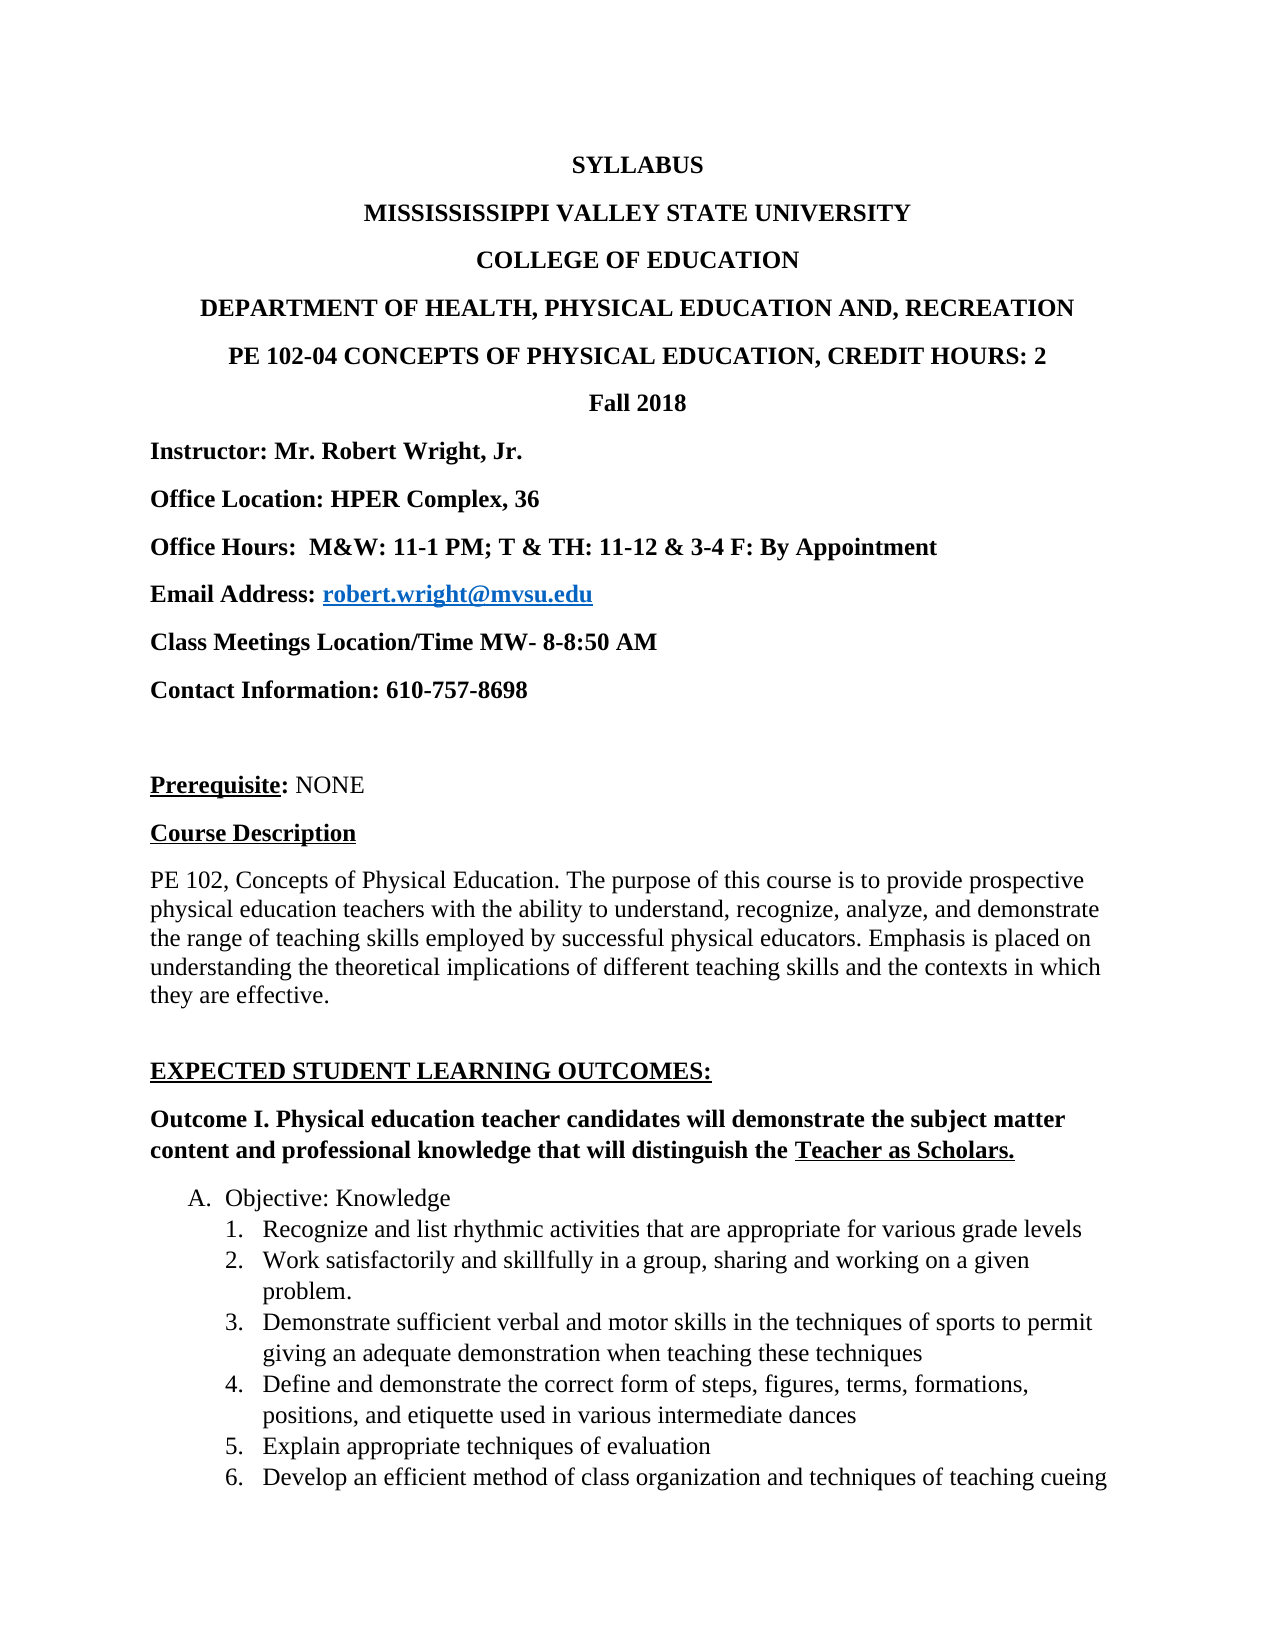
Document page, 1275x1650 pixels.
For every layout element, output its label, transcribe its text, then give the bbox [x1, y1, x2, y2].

text MISSISSISSIPPI VALLEY STATE UNIVERSITY [150, 198, 1125, 226]
text Outcome I. Physical education teacher candidates will demonstrate the subject matter content and professional knowledge that will distinguish the Teacher as Scholars. [150, 1104, 1125, 1164]
text Contact Information: 610-757-8698 [150, 675, 1125, 703]
list Work satisfactorily and skillfully in a group, sharing and working on a given problem. [225, 1245, 1125, 1304]
text Class Meetings Location/Time MW- 8-8:50 AM [150, 627, 1125, 656]
text Fall 2018 [150, 388, 1125, 417]
text DEPARTMENT OF HEALTH, PHYSICAL EDUCATION AND, RECREATION [150, 293, 1125, 322]
text Prerequisite: NONE [150, 770, 1125, 799]
text EXPECTED STUDENT LEARNING OUTCOMES: [150, 1056, 1125, 1085]
text SYLLABUS [150, 150, 1125, 179]
text Email Address: robert.wright@mvsu.edu [150, 579, 1125, 608]
list Recognize and list rhythmic activities that are appropriate for various grade levels [225, 1214, 1125, 1242]
list Define and demonstrate the correct form of steps, figures, terms, formations, positions, and etiquette used in various intermediate dances [225, 1369, 1125, 1429]
list Explain appropriate techniques of evaluation [225, 1431, 1125, 1460]
text Office Location: HPER Complex, 36 [150, 484, 1125, 513]
text PE 102-04 CONCEPTS OF PHYSICAL EDUCATION, CREDIT HOURS: 2 [150, 341, 1125, 369]
text Instructor: Mr. Robert Wright, Jr. [150, 436, 1125, 465]
text COLLEGE OF EDUCATION [150, 245, 1125, 274]
list Objective: Knowledge [187, 1183, 1125, 1211]
text PE 102, Concepts of Physical Education. The purpose of this course is to provide prospective physical education teachers with the ability to understand, recognize, analyze, and demonstrate the range of teaching skills employed by successful physical educators. Emphasis is placed on understanding the theoretical implications of different teaching skills and the contexts in which they are effective. [150, 866, 1125, 1009]
list Demonstrate sufficient verbal and motor skills in the techniques of sports to permit giving an adequate demonstration when teaching these techniques [225, 1307, 1125, 1367]
text Course Description [150, 818, 1125, 847]
text Office Hours: M&W: 11-1 PM; T & TH: 11-12 & 3-4 F: By Appointment [150, 532, 1125, 560]
list Develop an efficient method of class organization and techniques of teaching cueing [225, 1462, 1125, 1491]
